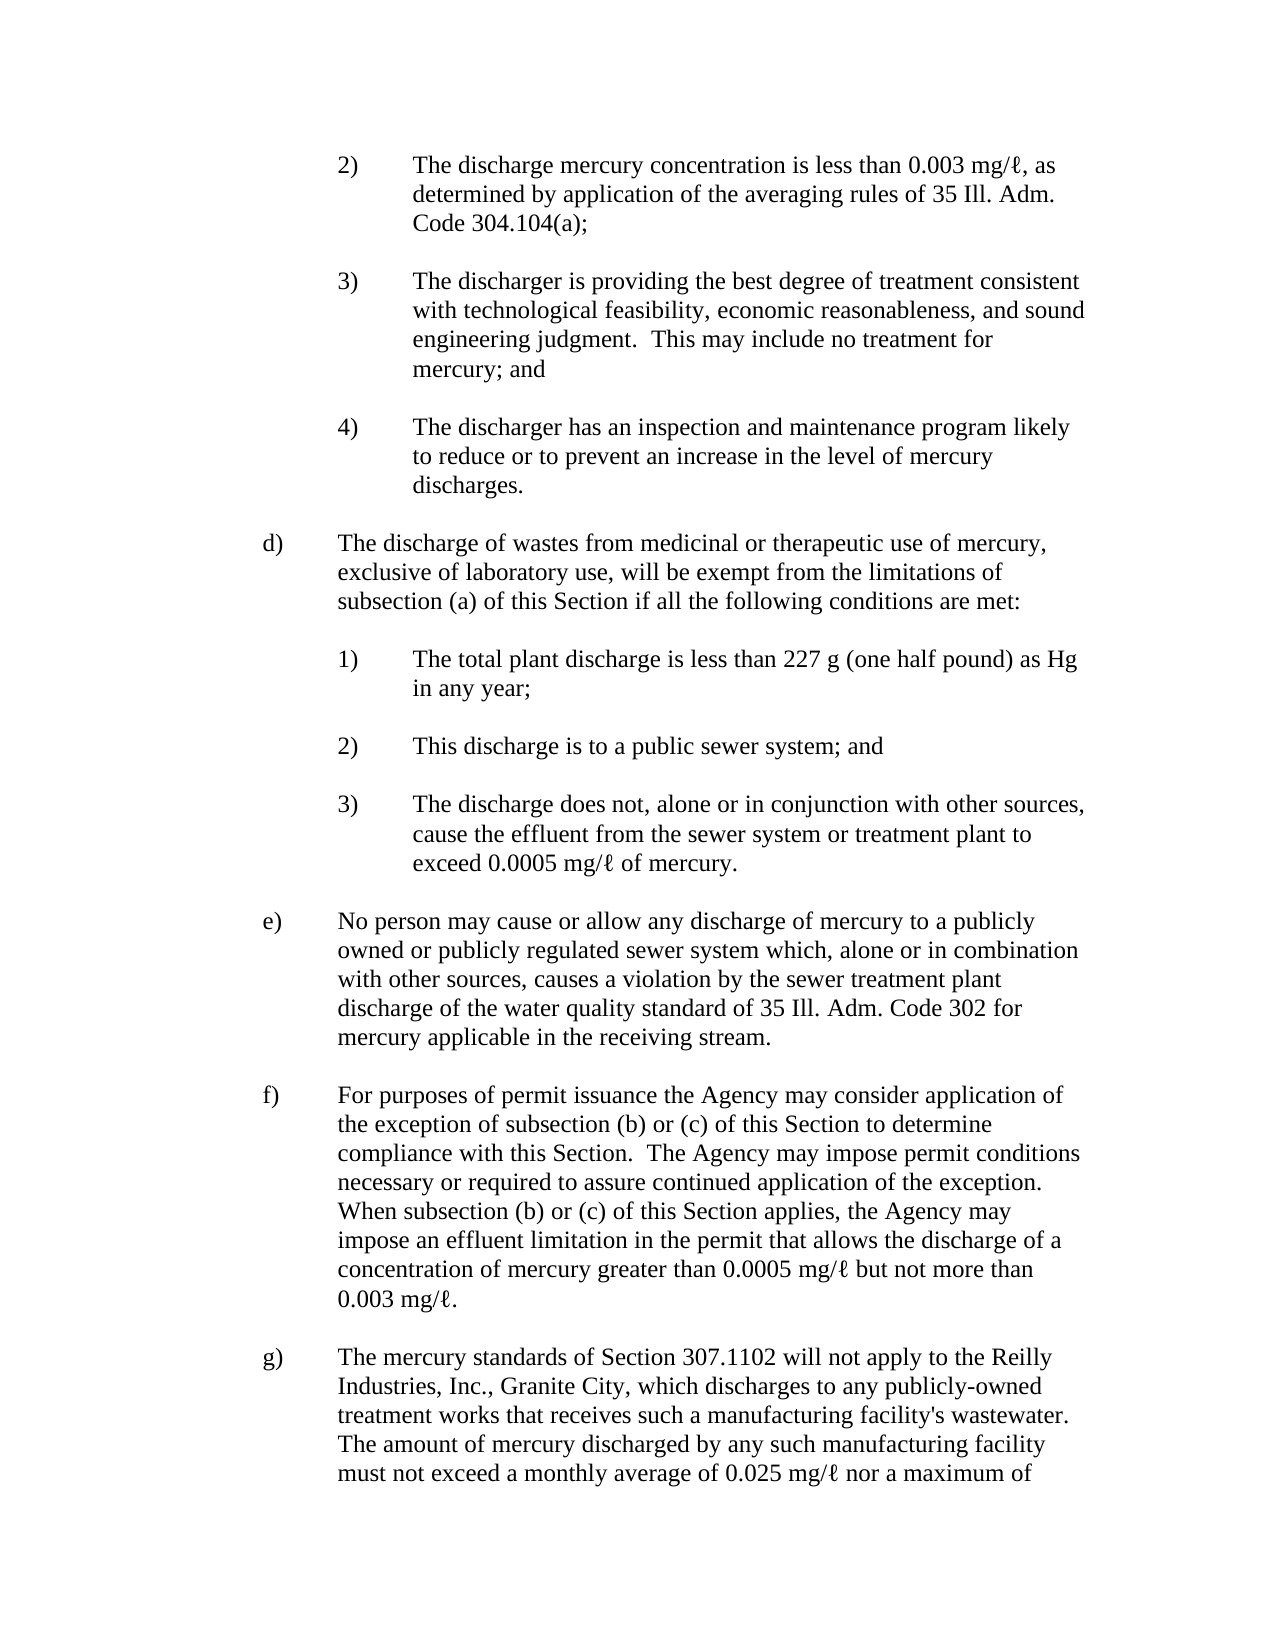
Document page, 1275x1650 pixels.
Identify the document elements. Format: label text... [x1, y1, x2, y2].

text 3) The discharge does not, alone or in conjunction with other sources, cause the effluent from the sewer system or treatment plant to exceed 0.0005 mg/ℓ of mercury. [337, 789, 1087, 877]
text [262, 1342, 1087, 1487]
text d) The discharge of wastes from medicinal or therapeutic use of mercury, exclusive of laboratory use, will be exempt from the limitations of subsection (a) of this Section if all the following conditions are met: [262, 528, 1087, 615]
text f) For purposes of permit issuance the Agency may consider application of the exception of subsection (b) or (c) of this Section to determine compliance with this Section. The Agency may impose permit conditions necessary or required to assure continued application of the exception. When subsection (b) or (c) of this Section applies, the Agency may impose an effluent limitation in the permit that allows the discharge of a concentration of mercury greater than 0.0005 mg/ℓ but not more than 0.003 mg/ℓ. [262, 1080, 1087, 1312]
text 1) The total plant discharge is less than 227 g (one half pound) as Hg in any year; [337, 644, 1087, 702]
text 2) This discharge is to a public sewer system; and [337, 731, 1087, 760]
text 3) The discharger is providing the best degree of treatment consistent with technological feasibility, economic reasonableness, and sound engineering judgment. This may include no treatment for mercury; and [337, 266, 1087, 382]
text 2) The discharge mercury concentration is less than 0.003 mg/ℓ, as determined by application of the averaging rules of 35 Ill. Adm. Code 304.104(a); [337, 150, 1087, 237]
text 4) The discharger has an inspection and maintenance program likely to reduce or to prevent an increase in the level of mercury discharges. [337, 412, 1087, 499]
text e) No person may cause or allow any discharge of mercury to a publicly owned or publicly regulated sewer system which, alone or in combination with other sources, causes a violation by the sewer treatment plant discharge of the water quality standard of 35 Ill. Adm. Code 302 for mercury applicable in the receiving stream. [262, 906, 1087, 1051]
